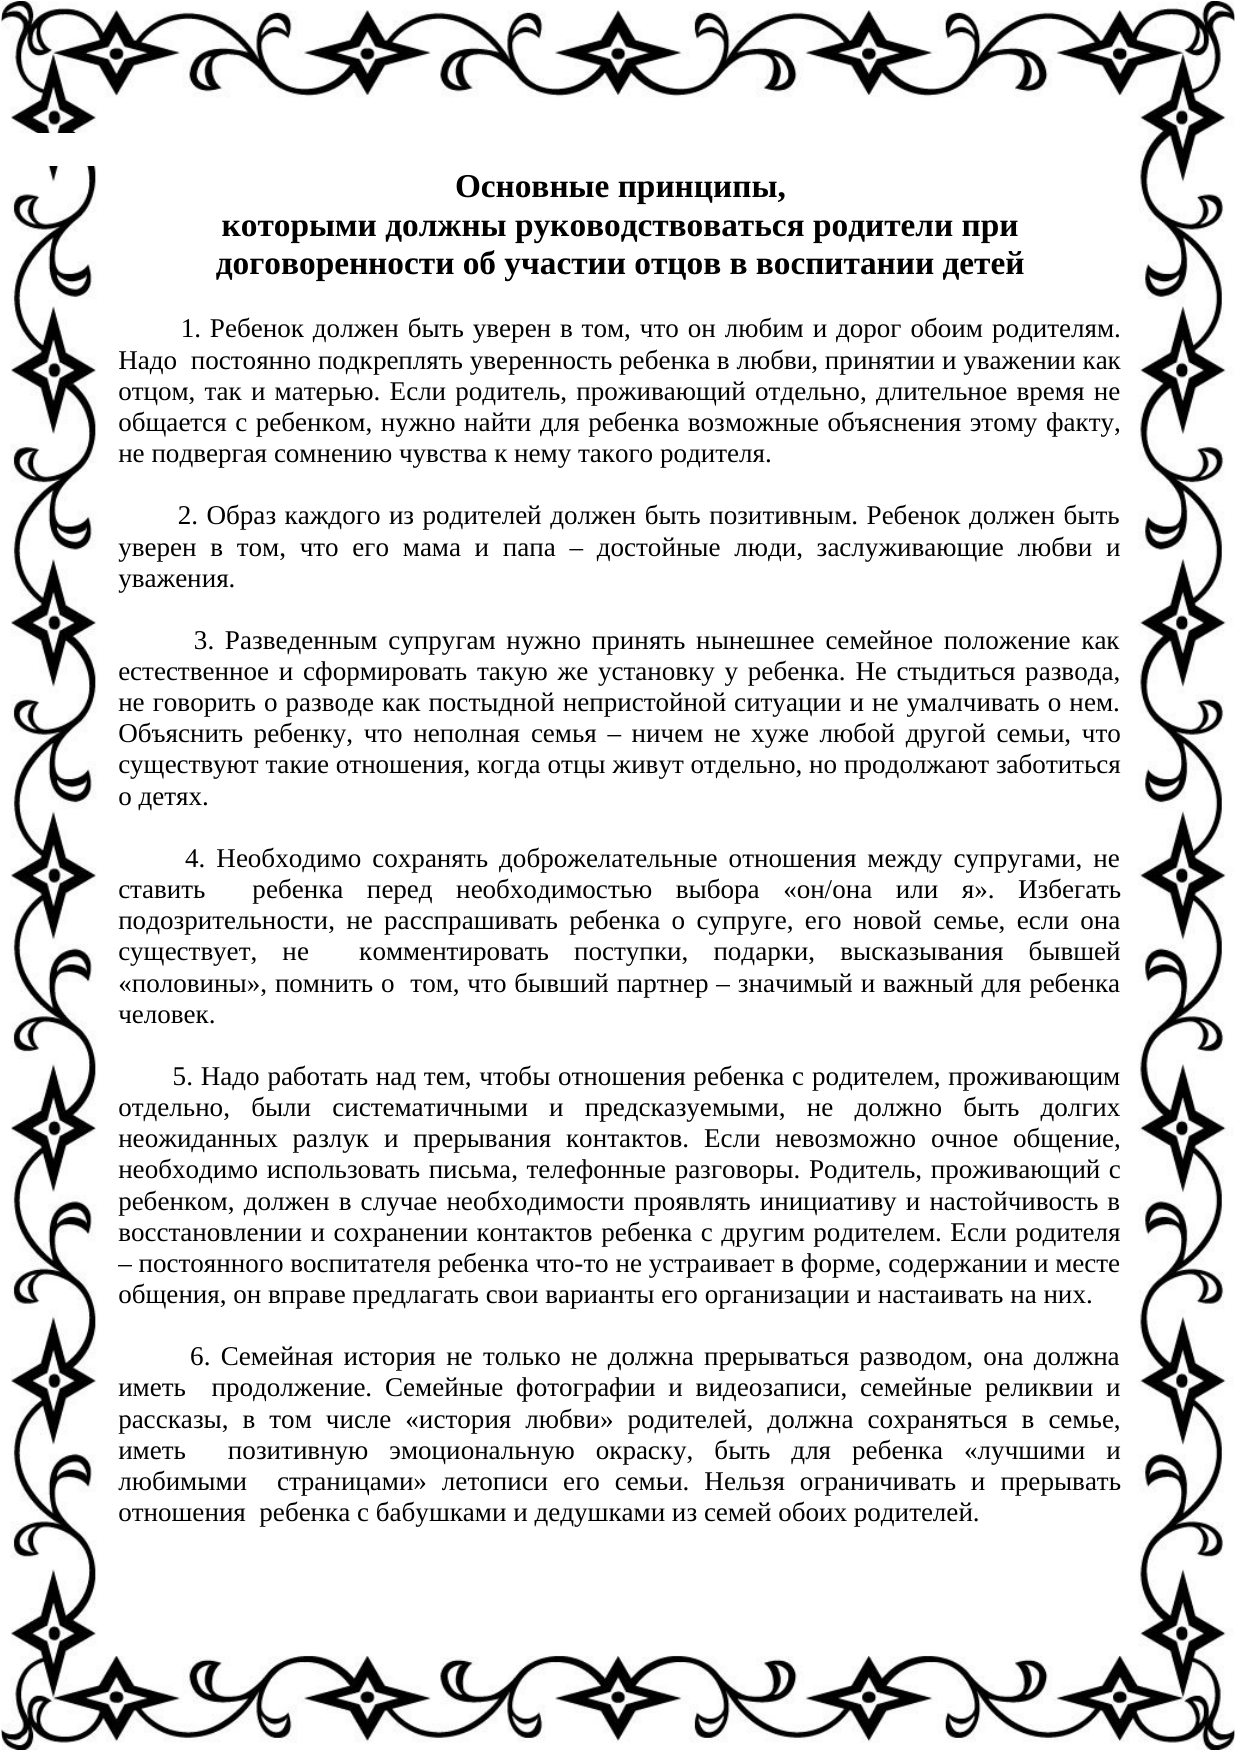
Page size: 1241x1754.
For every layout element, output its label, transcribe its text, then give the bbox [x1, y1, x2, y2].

text 5. Надо работать над тем, чтобы отношения ребенка с родителем, проживающим отдельно, были систематичными и предсказуемыми, не должно быть долгих неожиданных разлук и прерывания контактов. Если невозможно очное общение, необходимо использовать письма, телефонные разговоры. Родитель, проживающий с ребенком, должен в случае необходимости проявлять инициативу и настойчивость в восстановлении и сохранении контактов ребенка с другим родителем. Если родителя – постоянного воспитателя ребенка что-то не устраивает в форме, содержании и месте общения, он вправе предлагать свои варианты его организации и настаивать на них. [118, 1060, 1122, 1309]
text 6. Семейная история не только не должна прерываться разводом, она должна иметь продолжение. Семейные фотографии и видеозаписи, семейные реликвии и рассказы, в том числе «история любви» родителей, должна сохраняться в семье, иметь позитивную эмоциональную окраску, быть для ребенка «лучшими и любимыми страницами» летописи его семьи. Нельзя ограничивать и прерывать отношения ребенка с бабушками и дедушками из семей обоих родителей. [118, 1340, 1122, 1527]
picture [1, 1, 1235, 1750]
text Основные принципы, [118, 166, 1122, 205]
text 2. Образ каждого из родителей должен быть позитивным. Ребенок должен быть уверен в том, что его мама и папа – достойные люди, заслуживающие любви и уважения. [118, 499, 1122, 593]
text 1. Ребенок должен быть уверен в том, что он любим и дорог обоим родителям. Надо постоянно подкреплять уверенность ребенка в любви, принятии и уважении как отцом, так и матерью. Если родитель, проживающий отдельно, длительное время не общается с ребенком, нужно найти для ребенка возможные объяснения этому факту, не подвергая сомнению чувства к нему такого родителя. [118, 313, 1122, 468]
text которыми должны руководствоваться родители при договоренности об участии отцов в воспитании детей [118, 205, 1122, 281]
text 3. Разведенным супругам нужно принять нынешнее семейное положение как естественное и сформировать такую же установку у ребенка. Не стыдиться развода, не говорить о разводе как постыдной непристойной ситуации и не умалчивать о нем. Объяснить ребенку, что неполная семья – ничем не хуже любой другой семьи, что существуют такие отношения, когда отцы живут отдельно, но продолжают заботиться о детях. [118, 624, 1122, 811]
text 4. Необходимо сохранять доброжелательные отношения между супругами, не ставить ребенка перед необходимостью выбора «он/она или я». Избегать подозрительности, не расспрашивать ребенка о супруге, его новой семье, если она существует, не комментировать поступки, подарки, высказывания бывшей «половины», помнить о том, что бывший партнер – значимый и важный для ребенка человек. [118, 842, 1122, 1029]
